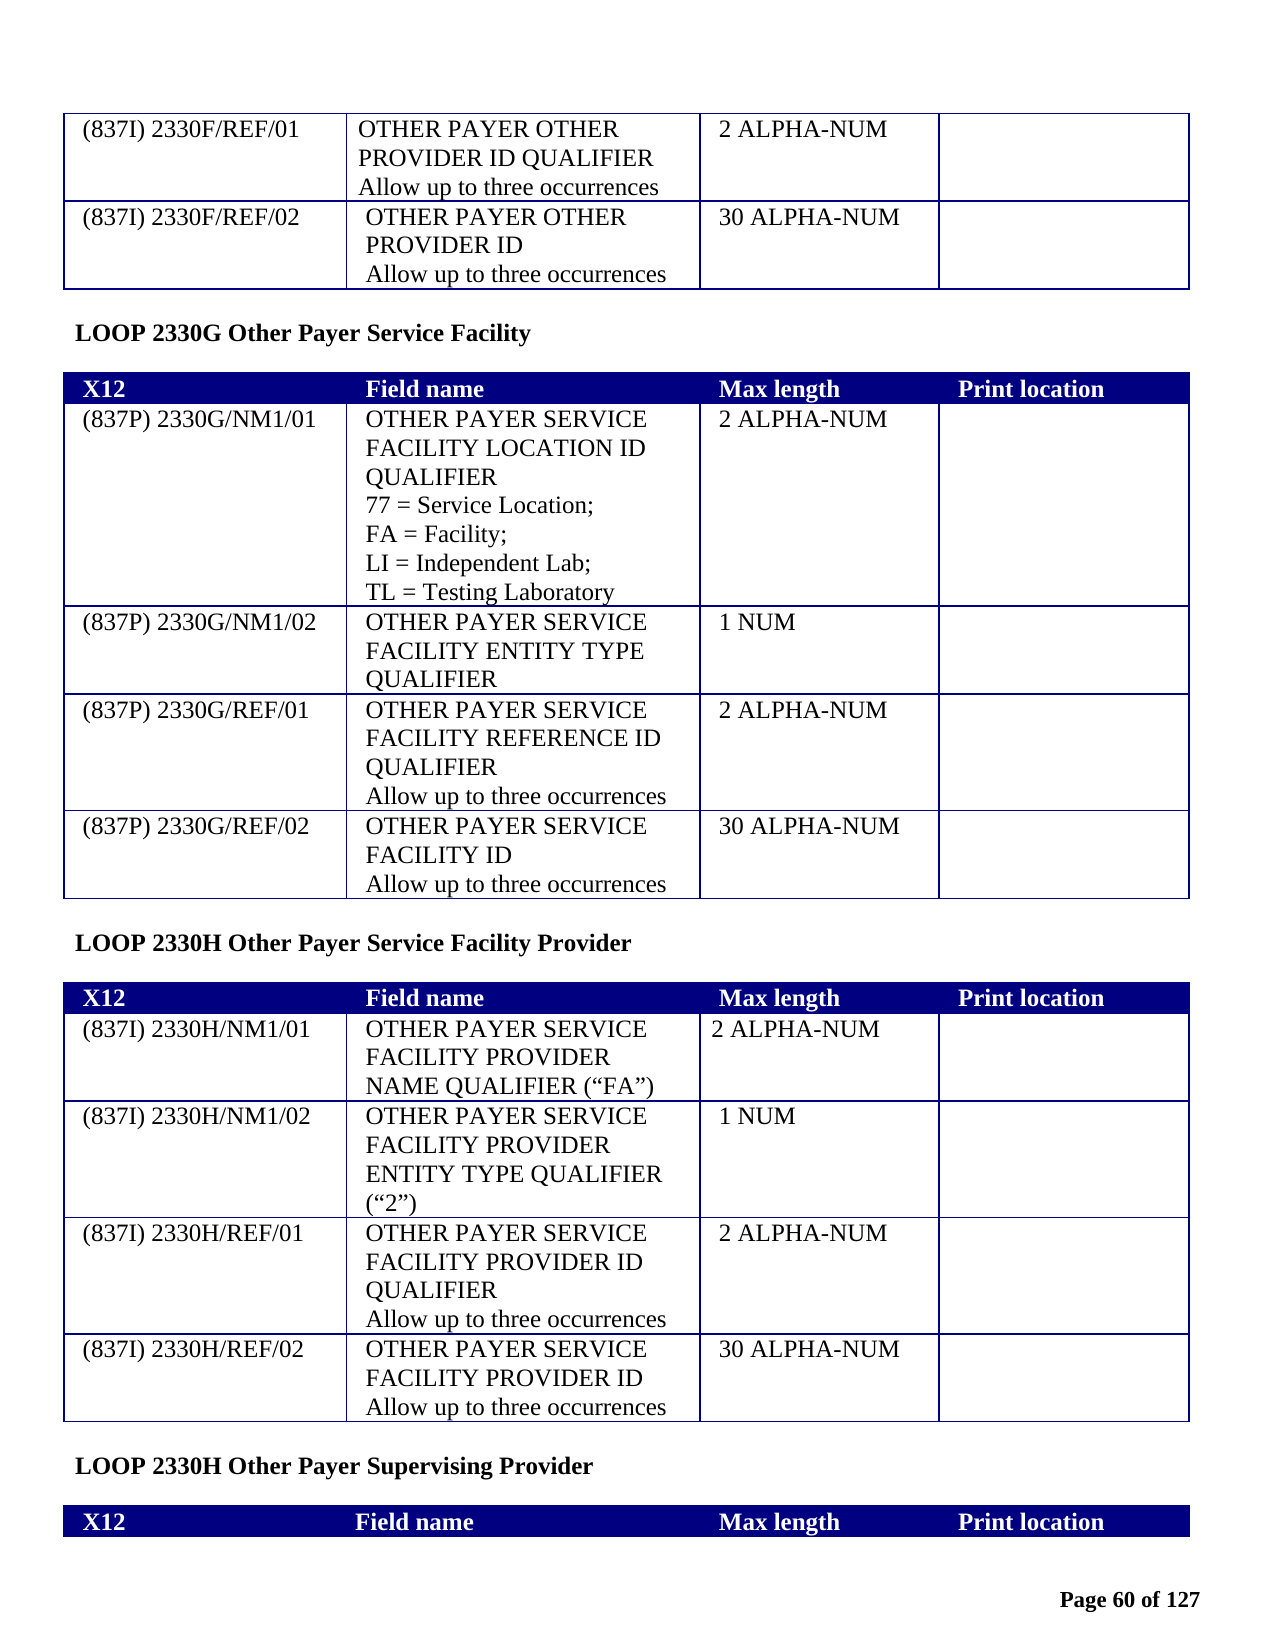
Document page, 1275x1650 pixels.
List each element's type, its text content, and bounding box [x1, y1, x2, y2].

table_cell (837P) 2330G/REF/01 [65, 695, 346, 810]
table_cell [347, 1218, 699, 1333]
table_cell [940, 202, 1188, 288]
table_header Field name [347, 374, 699, 403]
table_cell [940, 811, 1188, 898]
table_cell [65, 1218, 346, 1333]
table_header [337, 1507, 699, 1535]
table_cell 2 ALPHA-NUM [701, 695, 938, 810]
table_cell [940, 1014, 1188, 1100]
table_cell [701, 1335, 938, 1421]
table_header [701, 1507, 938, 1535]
table_cell 2 ALPHA-NUM [701, 114, 938, 200]
table_cell (837P) 2330G/NM1/02 [65, 607, 346, 693]
table_cell (837P) 2330G/REF/02 [65, 811, 346, 898]
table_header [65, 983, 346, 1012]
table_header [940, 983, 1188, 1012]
text LOOP 2330G Other Payer Service Facility [75, 318, 1200, 347]
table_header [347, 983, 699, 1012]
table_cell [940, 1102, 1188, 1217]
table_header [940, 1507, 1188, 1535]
table_cell OTHER PAYER SERVICE FACILITY REFERENCE ID QUALIFIER Allow up to three occurrences [347, 695, 699, 810]
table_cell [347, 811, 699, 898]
text LOOP 2330H Other Payer Service Facility Provider [75, 928, 1200, 957]
table_cell [940, 404, 1188, 605]
table_cell 1 NUM [701, 607, 938, 693]
table_cell [940, 114, 1188, 200]
table_cell OTHER PAYER SERVICE FACILITY ENTITY TYPE QUALIFIER [347, 607, 699, 693]
table_cell OTHER PAYER OTHER PROVIDER ID QUALIFIER Allow up to three occurrences [347, 114, 699, 200]
table_cell OTHER PAYER OTHER PROVIDER ID Allow up to three occurrences [347, 202, 699, 288]
table_cell (837I) 2330F/REF/02 [65, 202, 346, 288]
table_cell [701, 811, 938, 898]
table_header Max length [701, 374, 938, 403]
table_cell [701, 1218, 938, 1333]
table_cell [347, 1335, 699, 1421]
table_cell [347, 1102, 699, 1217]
table_cell [940, 607, 1188, 693]
table_header Print location [940, 374, 1188, 403]
table_cell (837P) 2330G/NM1/01 [65, 404, 346, 605]
table_cell 30 ALPHA-NUM [701, 202, 938, 288]
table_cell [940, 695, 1188, 810]
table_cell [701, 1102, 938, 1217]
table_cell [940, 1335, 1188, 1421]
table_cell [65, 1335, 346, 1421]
table_cell (837I) 2330F/REF/01 [65, 114, 346, 200]
text LOOP 2330H Other Payer Supervising Provider [75, 1451, 1200, 1480]
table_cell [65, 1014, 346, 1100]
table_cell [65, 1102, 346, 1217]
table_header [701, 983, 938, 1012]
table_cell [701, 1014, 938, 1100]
table_header X12 [65, 374, 346, 403]
table_cell OTHER PAYER SERVICE FACILITY LOCATION ID QUALIFIER 77 = Service Location; FA = Facility; LI = Independent Lab; TL = Testing Laboratory [347, 404, 699, 605]
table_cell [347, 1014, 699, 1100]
table_cell 2 ALPHA-NUM [701, 404, 938, 605]
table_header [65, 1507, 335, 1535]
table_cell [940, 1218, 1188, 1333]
